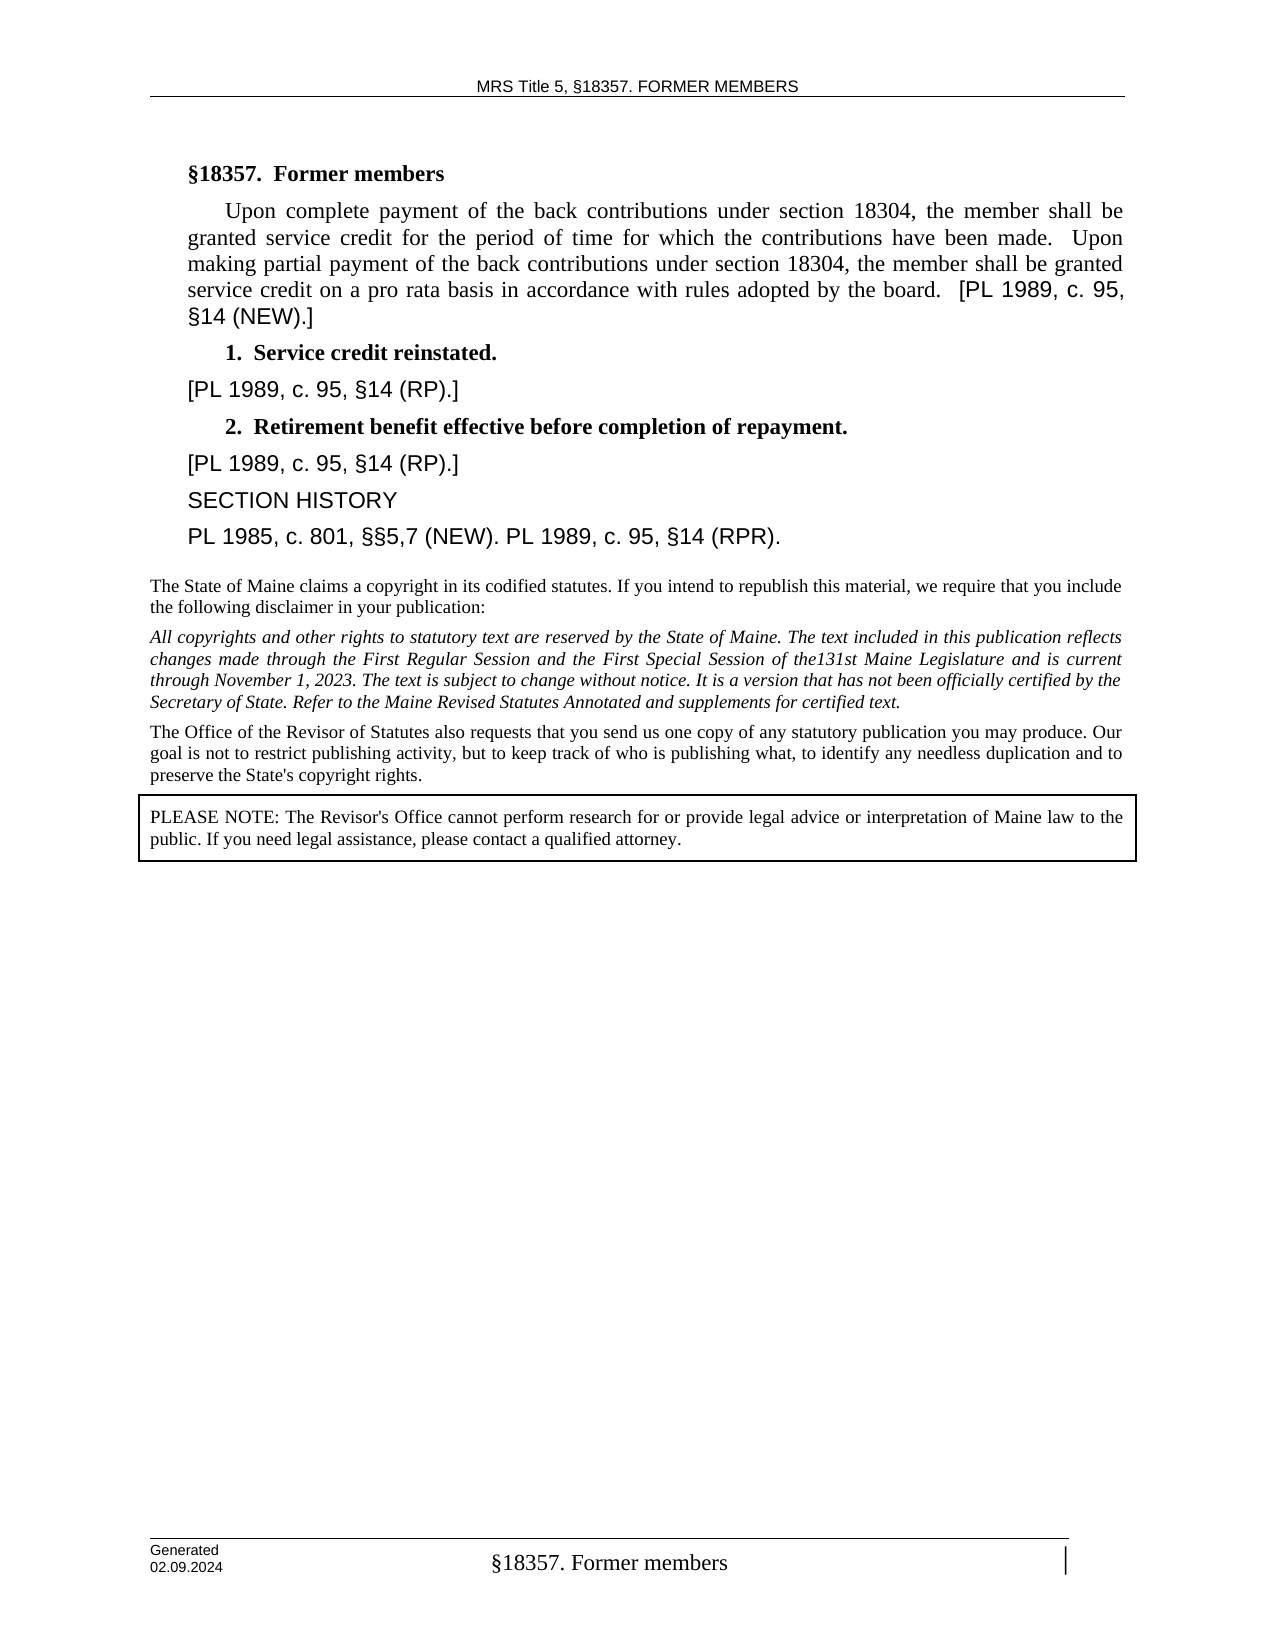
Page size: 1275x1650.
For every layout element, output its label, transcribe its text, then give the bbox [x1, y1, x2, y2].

text 2. Retirement benefit effective before completion of repayment. [187, 413, 1125, 439]
text §18357. Former members [187, 160, 1125, 187]
text PL 1985, c. 801, §§5,7 (NEW). PL 1989, c. 95, §14 (RPR). [187, 523, 1125, 550]
text [PL 1989, c. 95, §14 (RP).] [187, 450, 1125, 476]
text PLEASE NOTE: The Revisor's Office cannot perform research for or provide legal advice or interpretation of Maine law to the public. If you need legal assistance, please contact a qualified attorney. [140, 796, 1135, 860]
text The Office of the Revisor of Statutes also requests that you send us one copy of any statutory publication you may produce. Our goal is not to restrict publishing activity, but to keep track of who is publishing what, to identify any needless duplication and to preserve the State's copyright rights. [150, 721, 1125, 785]
text [PL 1989, c. 95, §14 (RP).] [187, 376, 1125, 403]
text SECTION HISTORY [187, 487, 1125, 513]
text Upon complete payment of the back contributions under section 18304, the member shall be granted service credit for the period of time for which the contributions have been made. Upon making partial payment of the back contributions under section 18304, the member shall be granted service credit on a pro rata basis in accordance with rules adopted by the board. [PL 1989, c. 95, §14 (NEW).] [187, 197, 1125, 329]
text 1. Service credit reinstated. [187, 339, 1125, 366]
text All copyrights and other rights to statutory text are reserved by the State of Maine. The text included in this publication reflects changes made through the First Regular Session and the First Special Session of the131st Maine Legislature and is current through November 1, 2023 . The text is subject to change without notice. It is a version that has not been officially certified by the Secretary of State. Refer to the Maine Revised Statutes Annotated and supplements for certified text. [150, 626, 1125, 712]
text The State of Maine claims a copyright in its codified statutes. If you intend to republish this material, we require that you include the following disclaimer in your publication: [150, 575, 1125, 618]
